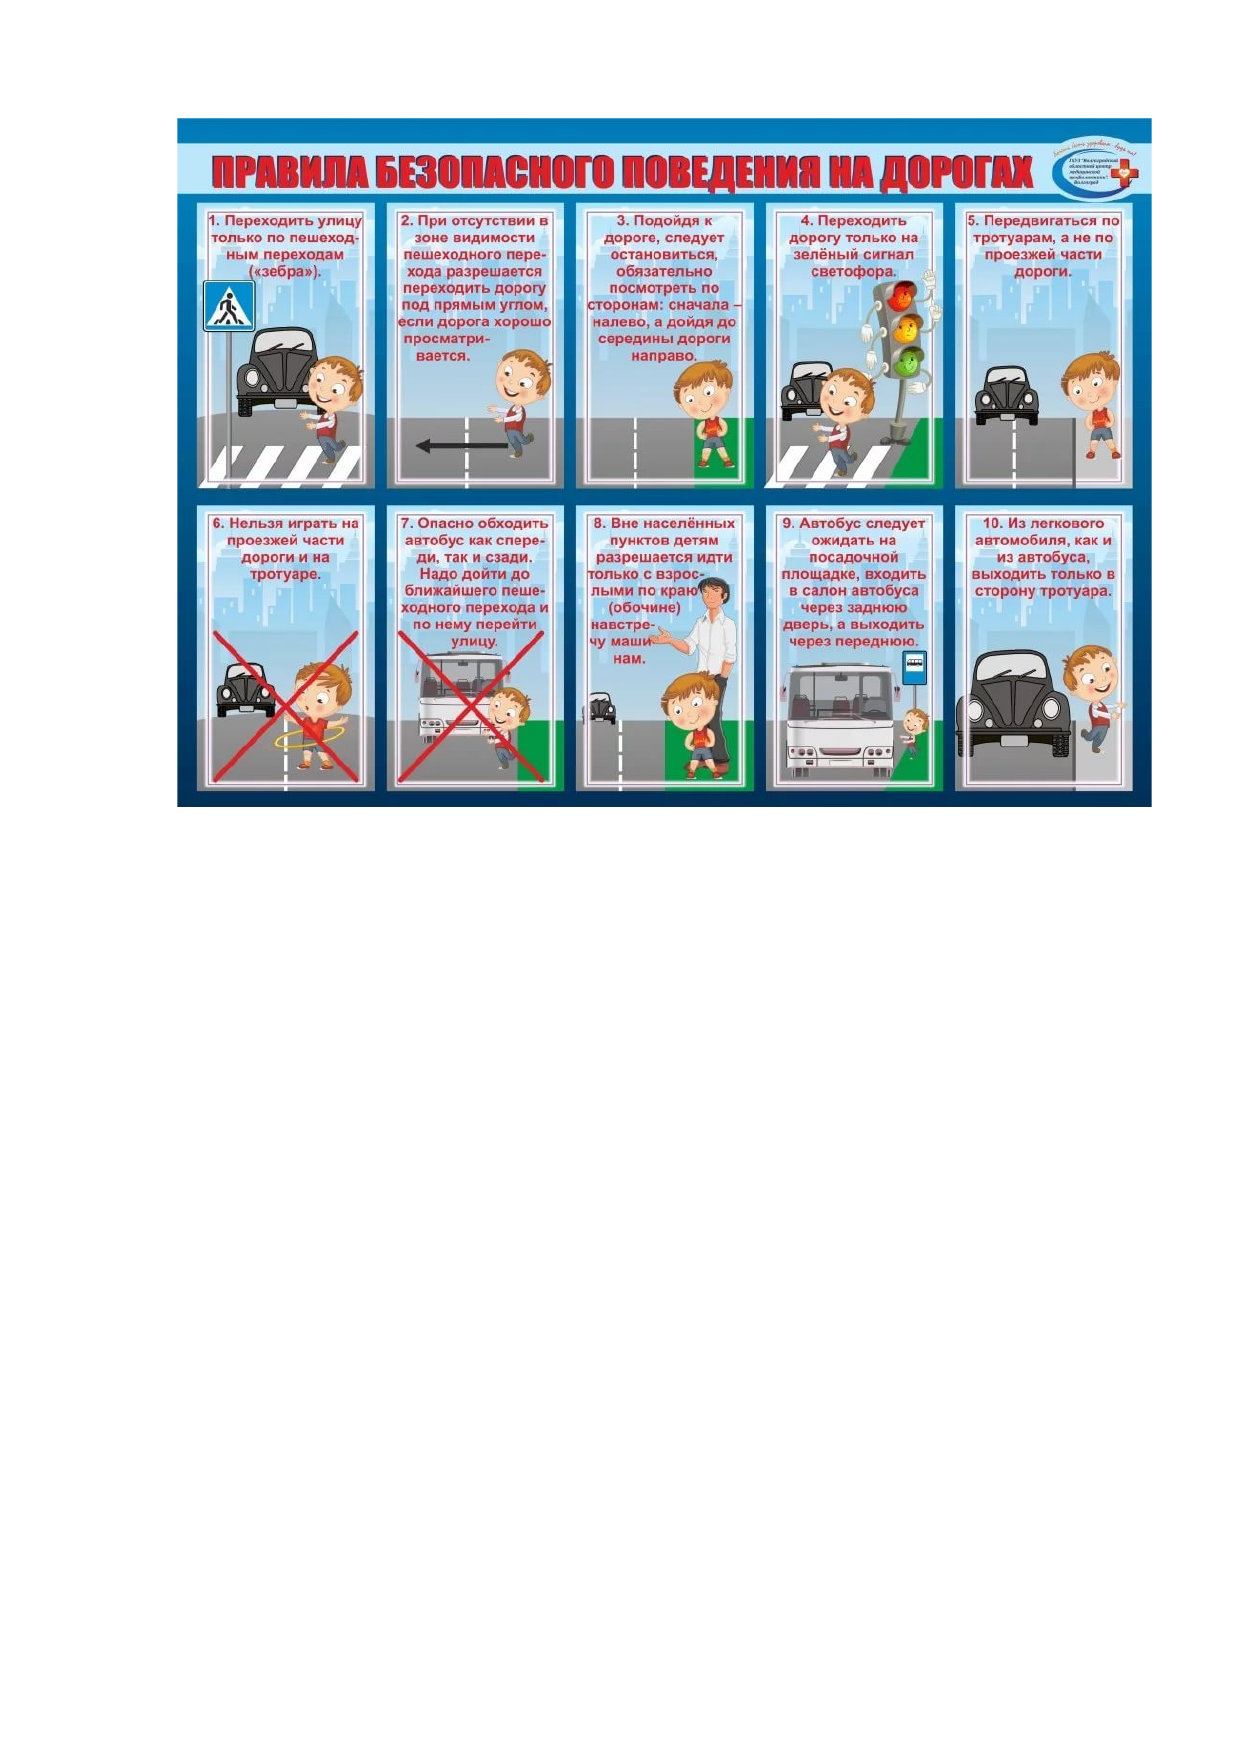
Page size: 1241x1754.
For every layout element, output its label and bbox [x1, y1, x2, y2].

picture [177, 308, 192, 312]
picture [177, 135, 1152, 807]
